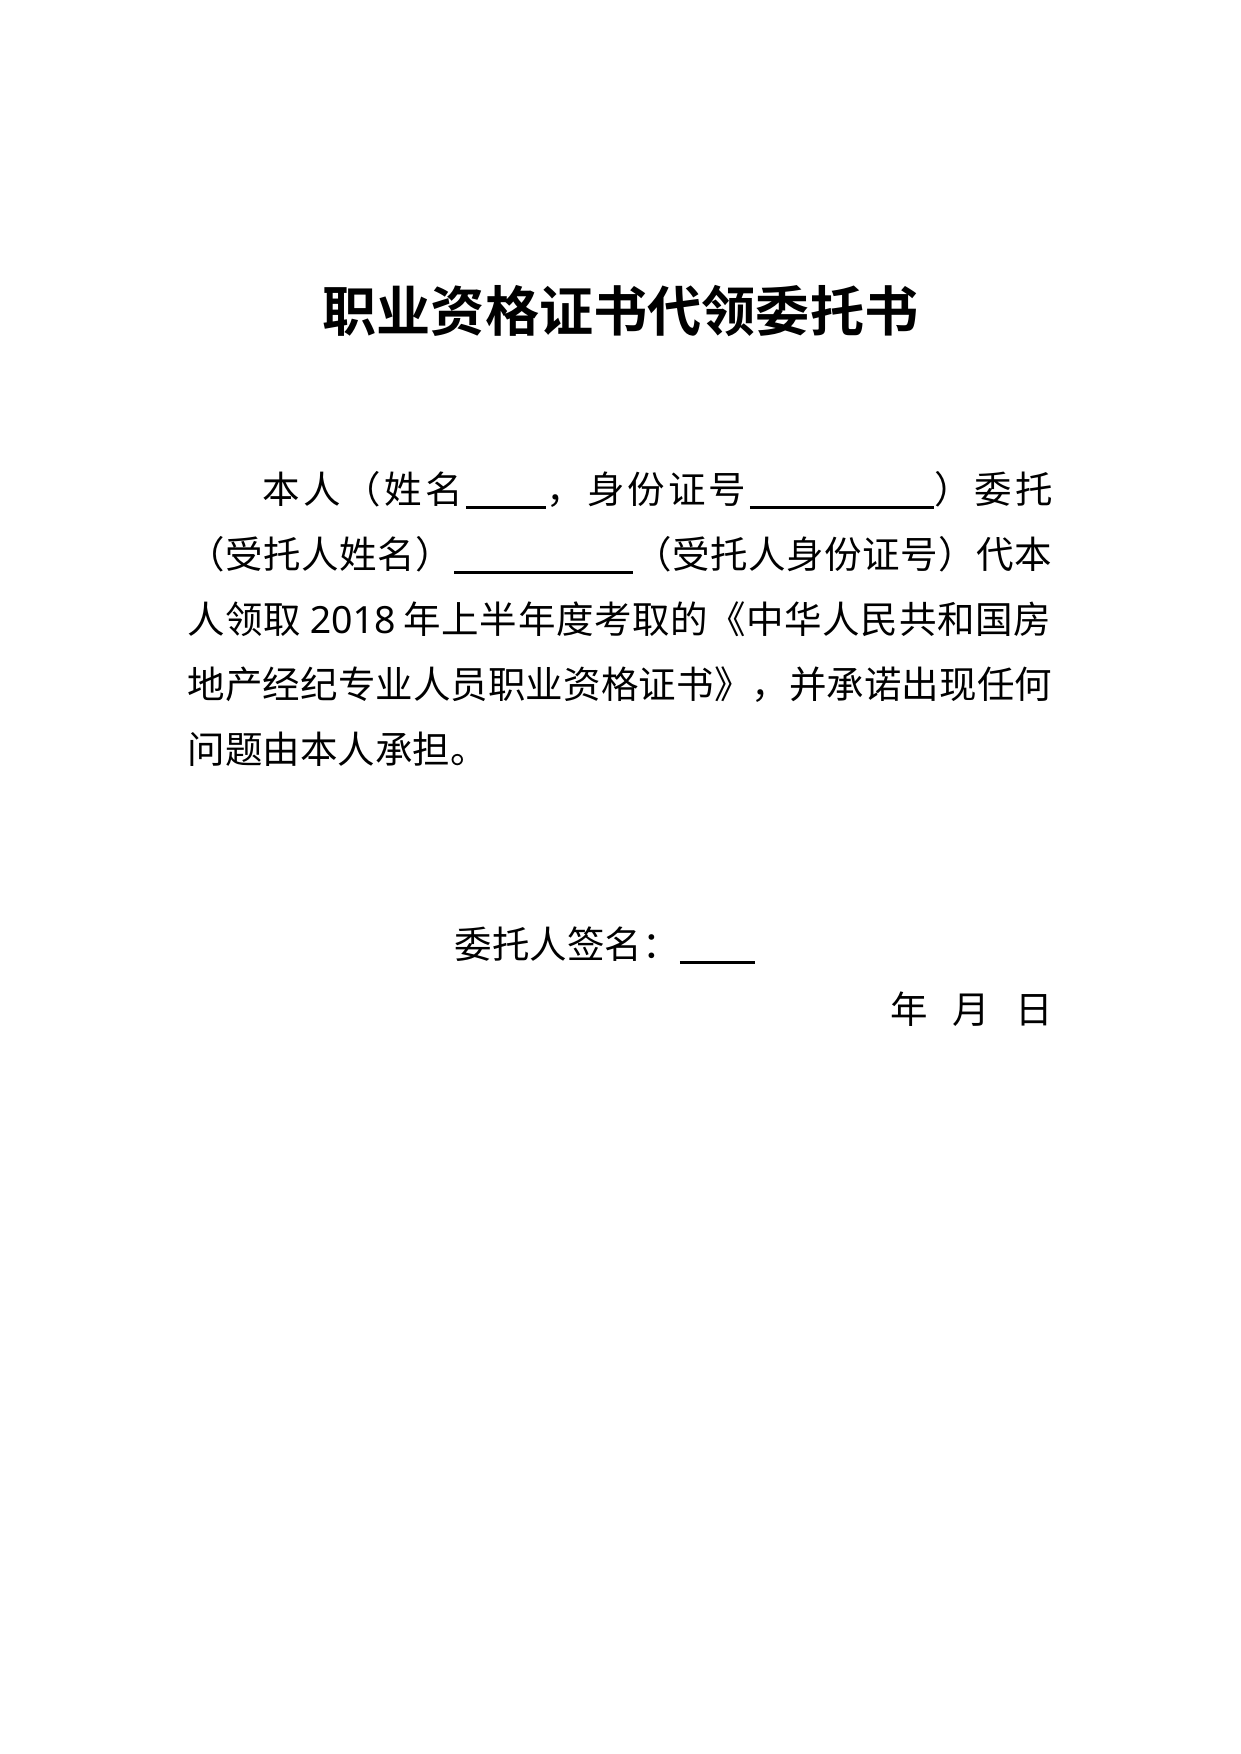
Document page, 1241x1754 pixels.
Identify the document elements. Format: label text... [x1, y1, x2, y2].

text 本人（姓名 ，身份证号 ）委托 （受托人姓名） （受托人身份证号）代本人领取2018年上半年度考取的《中华人民共和国房地产经纪专业人员职业资格证书》，并承诺出现任何问题由本人承担。 [187, 454, 1053, 779]
text 职业资格证书代领委托书 [187, 259, 1053, 357]
text 年 月 日 [187, 974, 1053, 1039]
text 委托人签名： [187, 909, 1053, 974]
